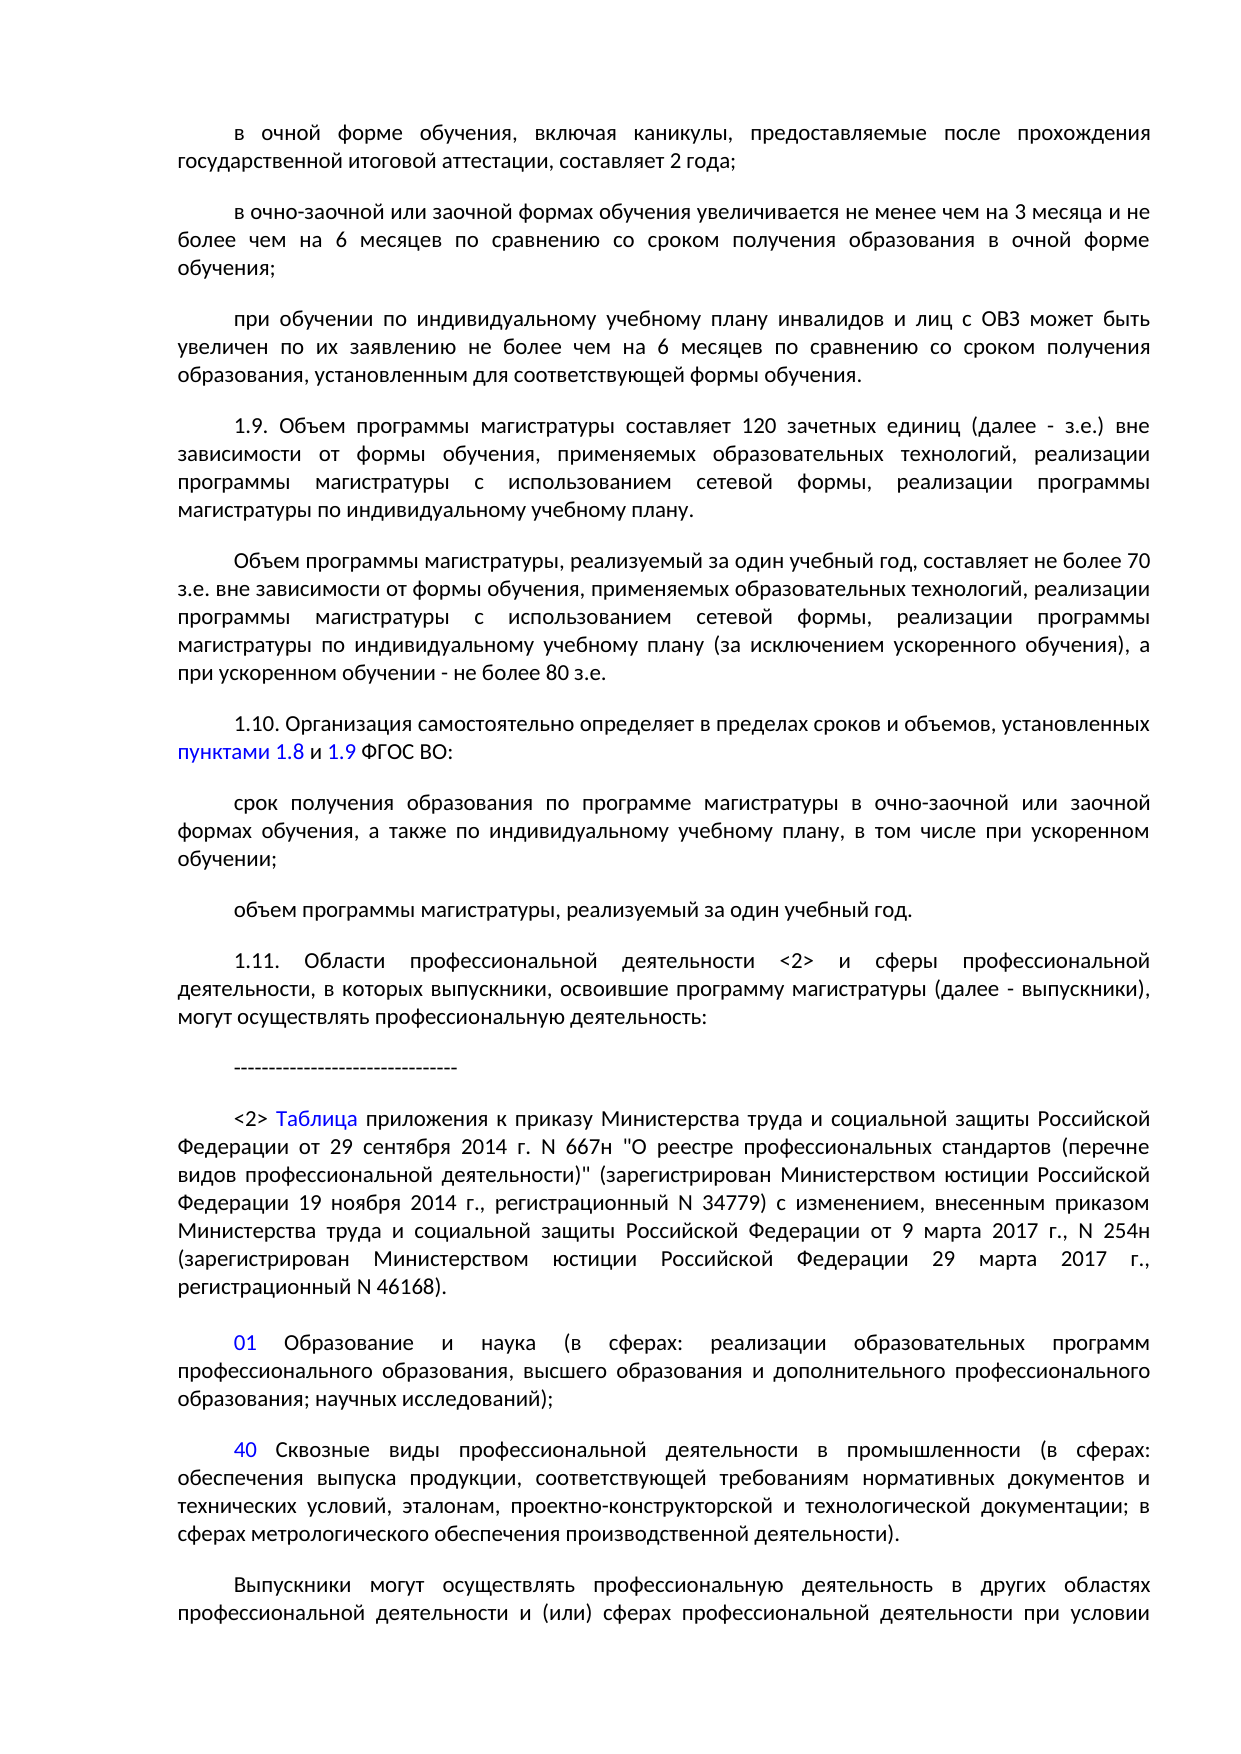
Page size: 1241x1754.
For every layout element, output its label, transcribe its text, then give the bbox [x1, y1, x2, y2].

text -------------------------------- [177, 1053, 1152, 1081]
text 1.9. Объем программы магистратуры составляет 120 зачетных единиц (далее - з.е.) вне зависимости от формы обучения, применяемых образовательных технологий, реализации программы магистратуры с использованием сетевой формы, реализации программы магистратуры по индивидуальному учебному плану. [177, 411, 1152, 523]
text в очно-заочной или заочной формах обучения увеличивается не менее чем на 3 месяца и не более чем на 6 месяцев по сравнению со сроком получения образования в очной форме обучения; [177, 197, 1152, 281]
text срок получения образования по программе магистратуры в очно-заочной или заочной формах обучения, а также по индивидуальному учебному плану, в том числе при ускоренном обучении; [177, 788, 1152, 872]
text <2> Таблица приложения к приказу Министерства труда и социальной защиты Российской Федерации от 29 сентября 2014 г. N 667н "О реестре профессиональных стандартов (перечне видов профессиональной деятельности)" (зарегистрирован Министерством юстиции Российской Федерации 19 ноября 2014 г., регистрационный N 34779) с изменением, внесенным приказом Министерства труда и социальной защиты Российской Федерации от 9 марта 2017 г., N 254н (зарегистрирован Министерством юстиции Российской Федерации 29 марта 2017 г., регистрационный N 46168). [177, 1104, 1152, 1300]
text при обучении по индивидуальному учебному плану инвалидов и лиц с ОВЗ может быть увеличен по их заявлению не более чем на 6 месяцев по сравнению со сроком получения образования, установленным для соответствующей формы обучения. [177, 304, 1152, 388]
text в очной форме обучения, включая каникулы, предоставляемые после прохождения государственной итоговой аттестации, составляет 2 года; [177, 118, 1152, 174]
text 40 Сквозные виды профессиональной деятельности в промышленности (в сферах: обеспечения выпуска продукции, соответствующей требованиям нормативных документов и технических условий, эталонам, проектно-конструкторской и технологической документации; в сферах метрологического обеспечения производственной деятельности). [177, 1435, 1152, 1547]
text Объем программы магистратуры, реализуемый за один учебный год, составляет не более 70 з.е. вне зависимости от формы обучения, применяемых образовательных технологий, реализации программы магистратуры с использованием сетевой формы, реализации программы магистратуры по индивидуальному учебному плану (за исключением ускоренного обучения), а при ускоренном обучении - не более 80 з.е. [177, 546, 1152, 686]
text 01 Образование и наука (в сферах: реализации образовательных программ профессионального образования, высшего образования и дополнительного профессионального образования; научных исследований); [177, 1328, 1152, 1412]
text объем программы магистратуры, реализуемый за один учебный год. [177, 895, 1152, 923]
text 1.10. Организация самостоятельно определяет в пределах сроков и объемов, установленных пунктами 1.8 и 1.9 ФГОС ВО: [177, 709, 1152, 765]
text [177, 1570, 1152, 1626]
text 1.11. Области профессиональной деятельности <2> и сферы профессиональной деятельности, в которых выпускники, освоившие программу магистратуры (далее - выпускники), могут осуществлять профессиональную деятельность: [177, 946, 1152, 1030]
